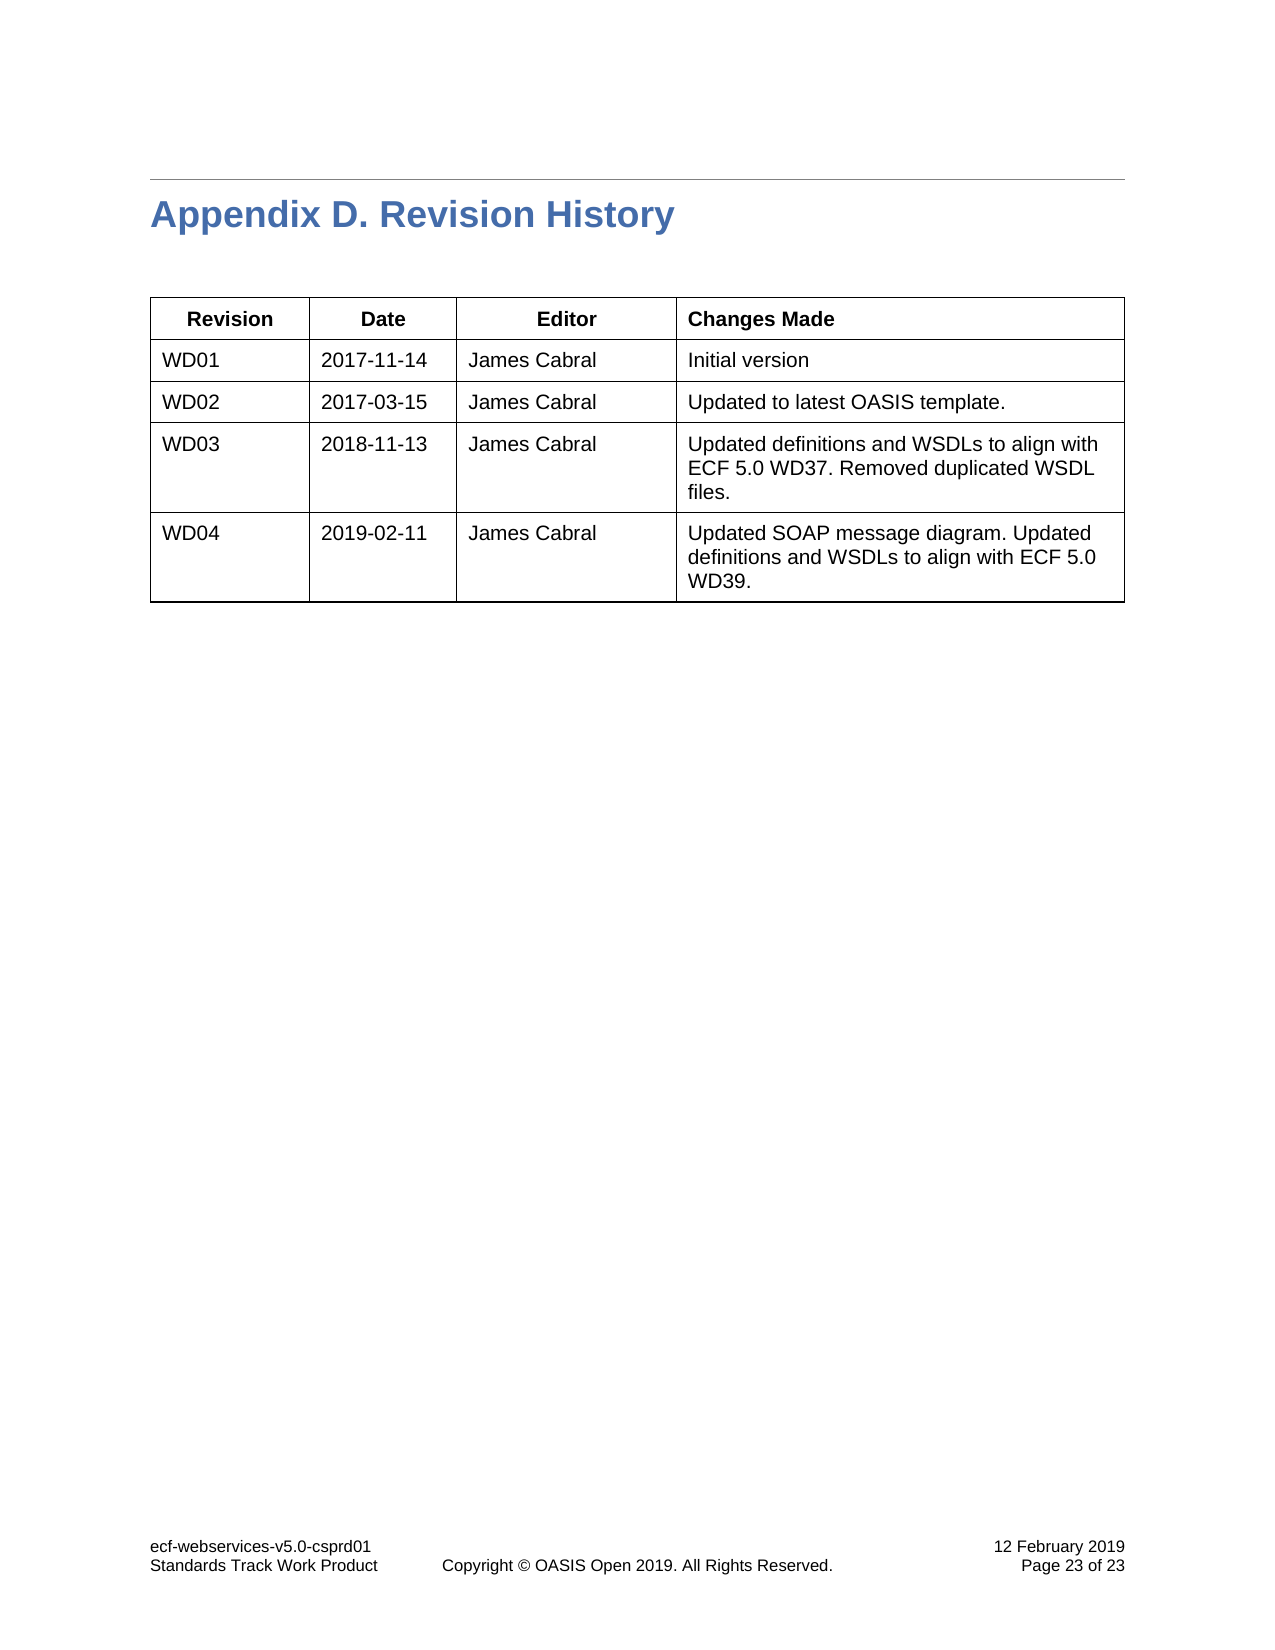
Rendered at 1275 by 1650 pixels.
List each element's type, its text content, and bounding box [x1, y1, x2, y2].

table_header Revision [151, 298, 309, 339]
table_cell WD02 [151, 382, 309, 422]
table_cell WD03 [151, 423, 309, 512]
subtitle Revision History [150, 180, 1125, 236]
table_cell James Cabral [457, 340, 676, 381]
table_header Editor [457, 298, 676, 339]
table_cell James Cabral [457, 382, 676, 422]
table_cell 2018-11-13 [310, 423, 456, 512]
table_cell WD01 [151, 340, 309, 381]
table_cell WD04 [151, 513, 309, 601]
table_cell 2017-03-15 [310, 382, 456, 422]
table_cell James Cabral [457, 513, 676, 601]
table_cell Updated definitions and WSDLs to align with ECF 5.0 WD37. Removed duplicated WSDL files. [677, 423, 1124, 512]
table_cell Initial version [677, 340, 1124, 381]
table_cell Updated to latest OASIS template. [677, 382, 1124, 422]
table_header Date [310, 298, 456, 339]
table_cell 2019-02-11 [310, 513, 456, 601]
table_cell 2017-11-14 [310, 340, 456, 381]
table_header Changes Made [677, 298, 1124, 339]
table_cell James Cabral [457, 423, 676, 512]
table_cell Updated SOAP message diagram. Updated definitions and WSDLs to align with ECF 5.0 WD39. [677, 513, 1124, 601]
